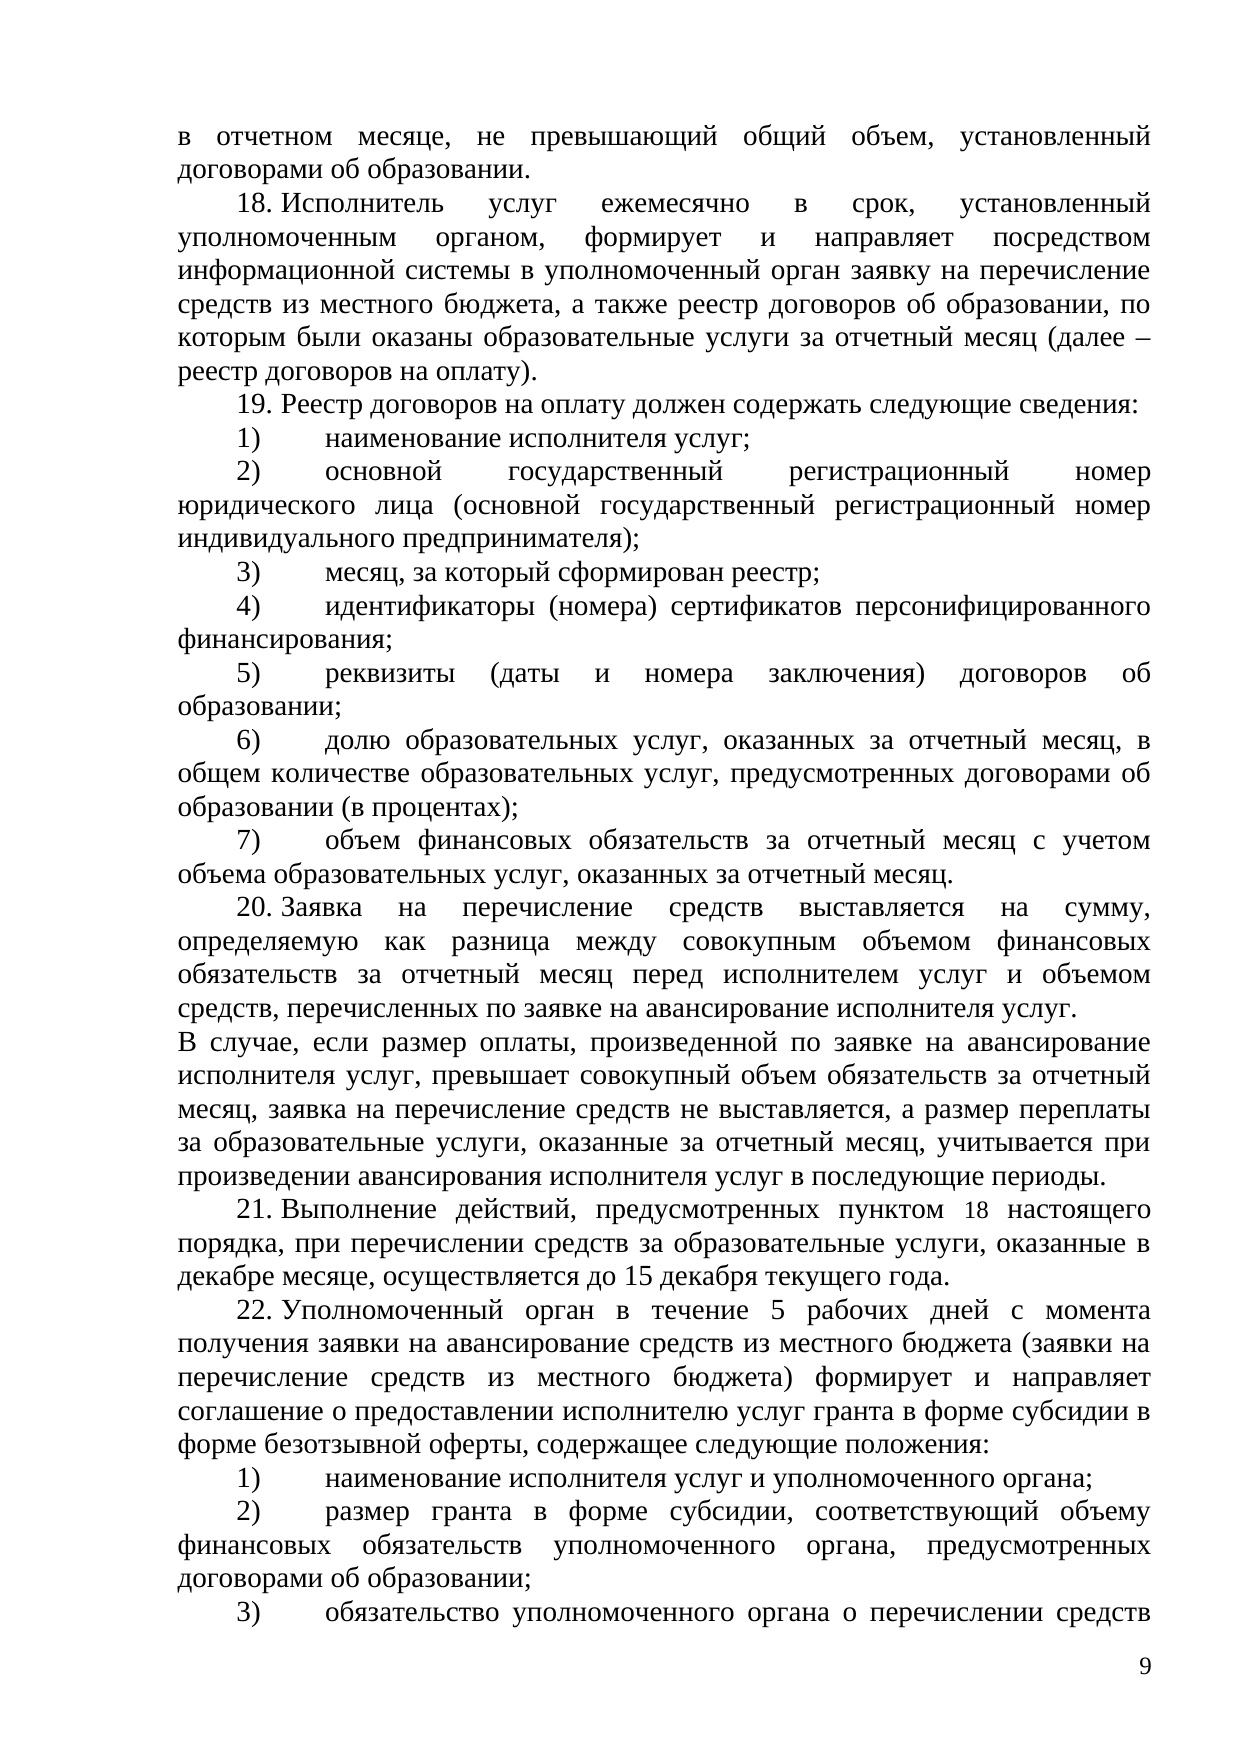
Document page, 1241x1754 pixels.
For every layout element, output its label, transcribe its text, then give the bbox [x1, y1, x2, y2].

text В случае, если размер оплаты, произведенной по заявке на авансирование исполнителя услуг, превышает совокупный объем обязательств за отчетный месяц, заявка на перечисление средств не выставляется, а размер переплаты за образовательные услуги, оказанные за отчетный месяц, учитывается при произведении авансирования исполнителя услуг в последующие периоды. [177, 1024, 1152, 1191]
list объем финансовых обязательств за отчетный месяц с учетом объема образовательных услуг, оказанных за отчетный месяц. [177, 822, 1152, 889]
list реквизиты (даты и номера заключения) договоров об образовании; [177, 655, 1152, 722]
list идентификаторы (номера) сертификатов персонифицированного финансирования; [177, 588, 1152, 655]
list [177, 118, 1152, 185]
list основной государственный регистрационный номер юридического лица (основной государственный регистрационный номер индивидуального предпринимателя); [177, 453, 1152, 554]
list размер гранта в форме субсидии, соответствующий объему финансовых обязательств уполномоченного органа, предусмотренных договорами об образовании; [177, 1493, 1152, 1594]
list Реестр договоров на оплату должен содержать следующие сведения: [177, 386, 1152, 420]
list Исполнитель услуг ежемесячно в срок, установленный уполномоченным органом, формирует и направляет посредством информационной системы в уполномоченный орган заявку на перечисление средств из местного бюджета, а также реестр договоров об образовании, по которым были оказаны образовательные услуги за отчетный месяц (далее – реестр договоров на оплату). [177, 185, 1152, 386]
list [177, 1594, 1152, 1627]
list наименование исполнителя услуг; [177, 420, 1152, 453]
list Уполномоченный орган в течение 5 рабочих дней с момента получения заявки на авансирование средств из местного бюджета (заявки на перечисление средств из местного бюджета) формирует и направляет соглашение о предоставлении исполнителю услуг гранта в форме субсидии в форме безотзывной оферты, содержащее следующие положения: [177, 1292, 1152, 1460]
list месяц, за который сформирован реестр; [177, 554, 1152, 588]
list Выполнение действий, предусмотренных пунктом 18 настоящего порядка, при перечислении средств за образовательные услуги, оказанные в декабре месяце, осуществляется до 15 декабря текущего года. [177, 1191, 1152, 1292]
list долю образовательных услуг, оказанных за отчетный месяц, в общем количестве образовательных услуг, предусмотренных договорами об образовании (в процентах); [177, 722, 1152, 822]
list наименование исполнителя услуг и уполномоченного органа; [177, 1460, 1152, 1493]
list Заявка на перечисление средств выставляется на сумму, определяемую как разница между совокупным объемом финансовых обязательств за отчетный месяц перед исполнителем услуг и объемом средств, перечисленных по заявке на авансирование исполнителя услуг. [177, 889, 1152, 1024]
